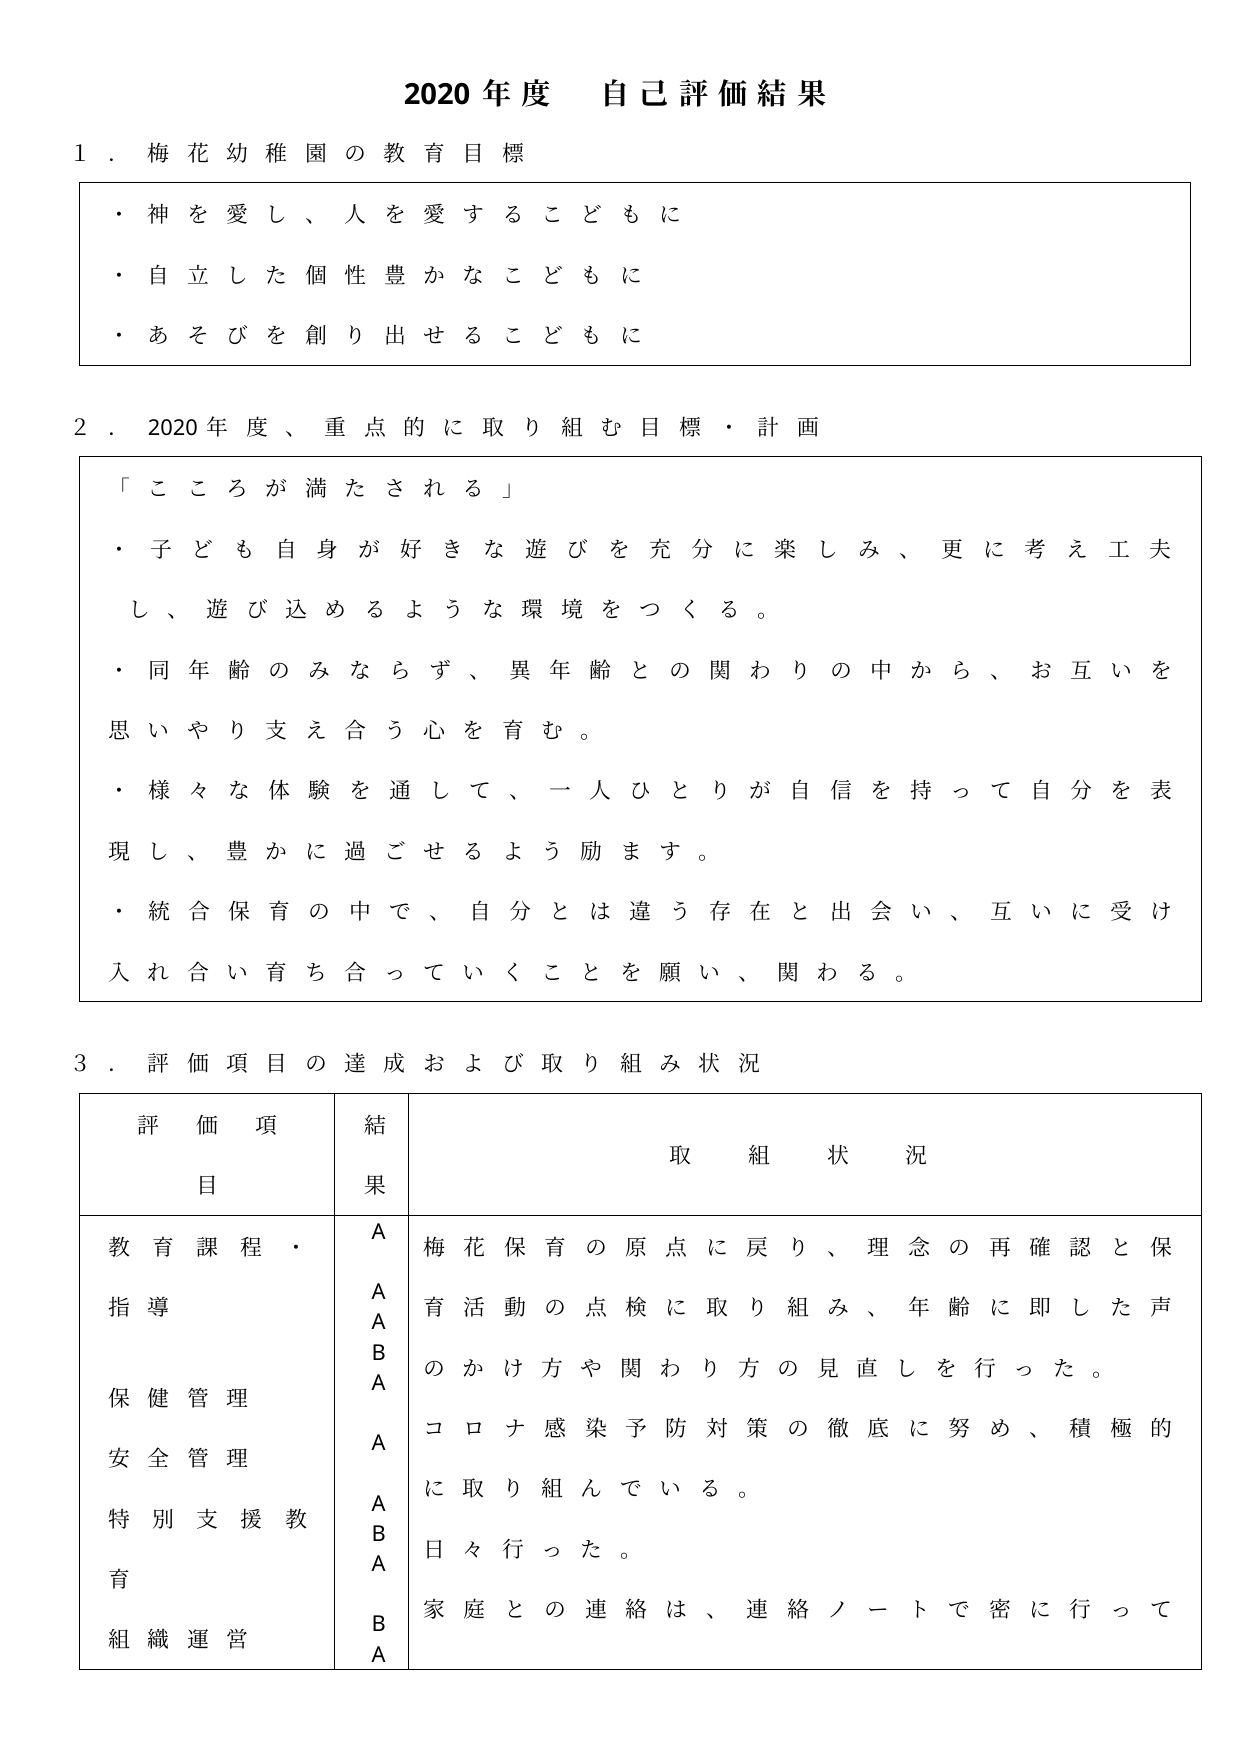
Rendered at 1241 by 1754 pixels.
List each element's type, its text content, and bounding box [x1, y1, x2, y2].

text ２．2020年度、重点的に取り組む目標・計画 [69, 396, 1171, 456]
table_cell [80, 1216, 334, 1669]
text 2020年度 自己評価結果 [69, 61, 1171, 122]
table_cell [335, 1216, 408, 1669]
table_header 取 組 状 況 [409, 1094, 1201, 1214]
text ３．評価項目の達成および取り組み状況 [69, 1032, 1171, 1093]
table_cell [409, 1216, 1201, 1669]
table_header ・神を愛し、人を愛するこどもに ・自立した個性豊かなこどもに ・あそびを創り出せるこどもに [80, 183, 1190, 364]
table_header 評 価 項 目 [80, 1094, 334, 1214]
text １．梅花幼稚園の教育目標 [69, 122, 1171, 182]
table_header 結果 [335, 1094, 408, 1214]
table_header 「こころが満たされる」 ・子ども自身が好きな遊びを充分に楽しみ、更に考え工夫し、遊び込めるような環境をつくる。 ・同年齢のみならず、異年齢との関わりの中から、お互いを思いやり支え合う心を育む。 ・様々な体験を通して、一人ひとりが自信を持って自分を表現し、豊かに過ごせるよう励ます。 ・統合保育の中で、自分とは違う存在と出会い、互いに受け入れ合い育ち合っていくことを願い、関わる。 [80, 457, 1201, 1001]
